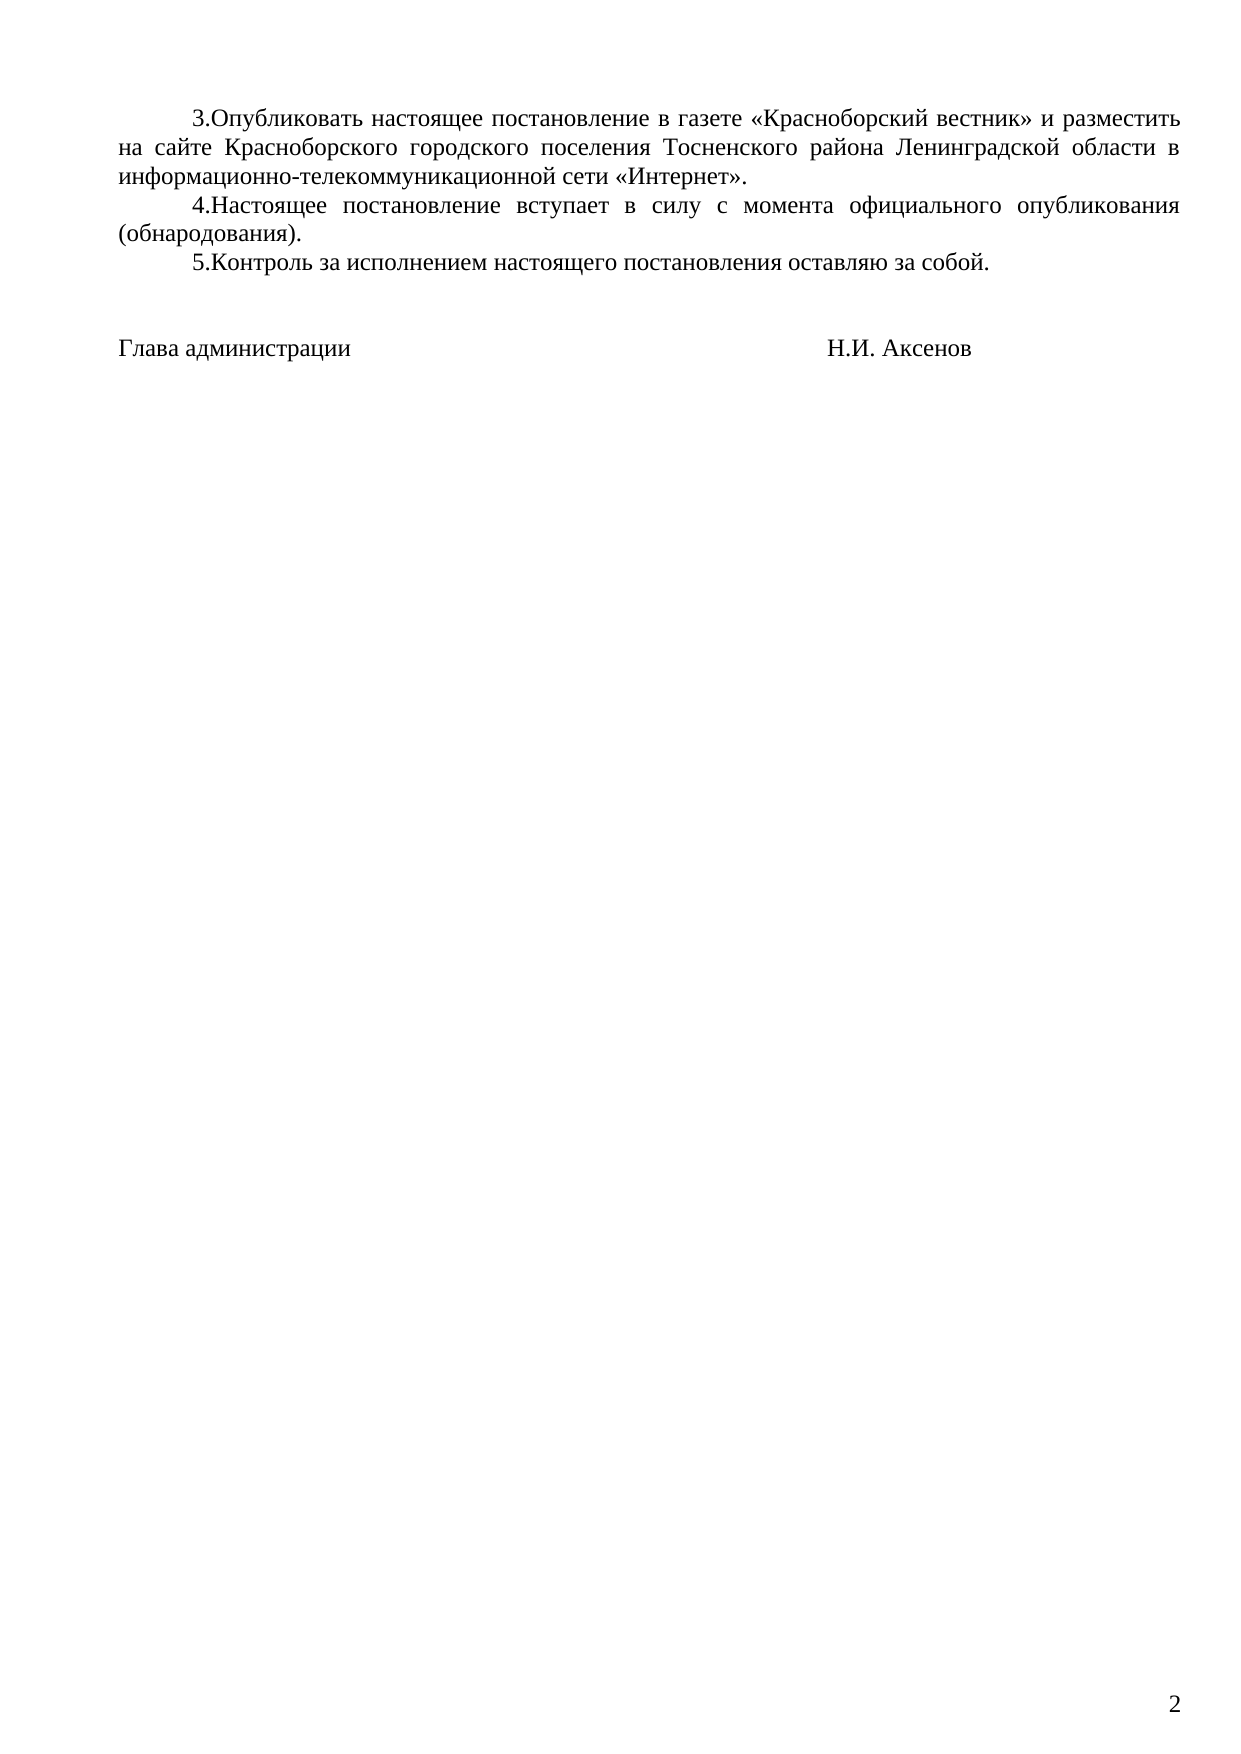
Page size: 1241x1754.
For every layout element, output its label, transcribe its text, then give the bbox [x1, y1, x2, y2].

text 3.Опубликовать настоящее постановление в газете «Красноборский вестник» и разместить на сайте Красноборского городского поселения Тосненского района Ленинградской области в информационно-телекоммуникационной сети «Интернет». [118, 103, 1181, 190]
text Глава администрации Н.И. Аксенов [118, 333, 1181, 362]
text 4.Настоящее постановление вступает в силу с момента официального опубликования (обнародования). [118, 190, 1181, 247]
text 5.Контроль за исполнением настоящего постановления оставляю за собой. [118, 247, 1181, 276]
